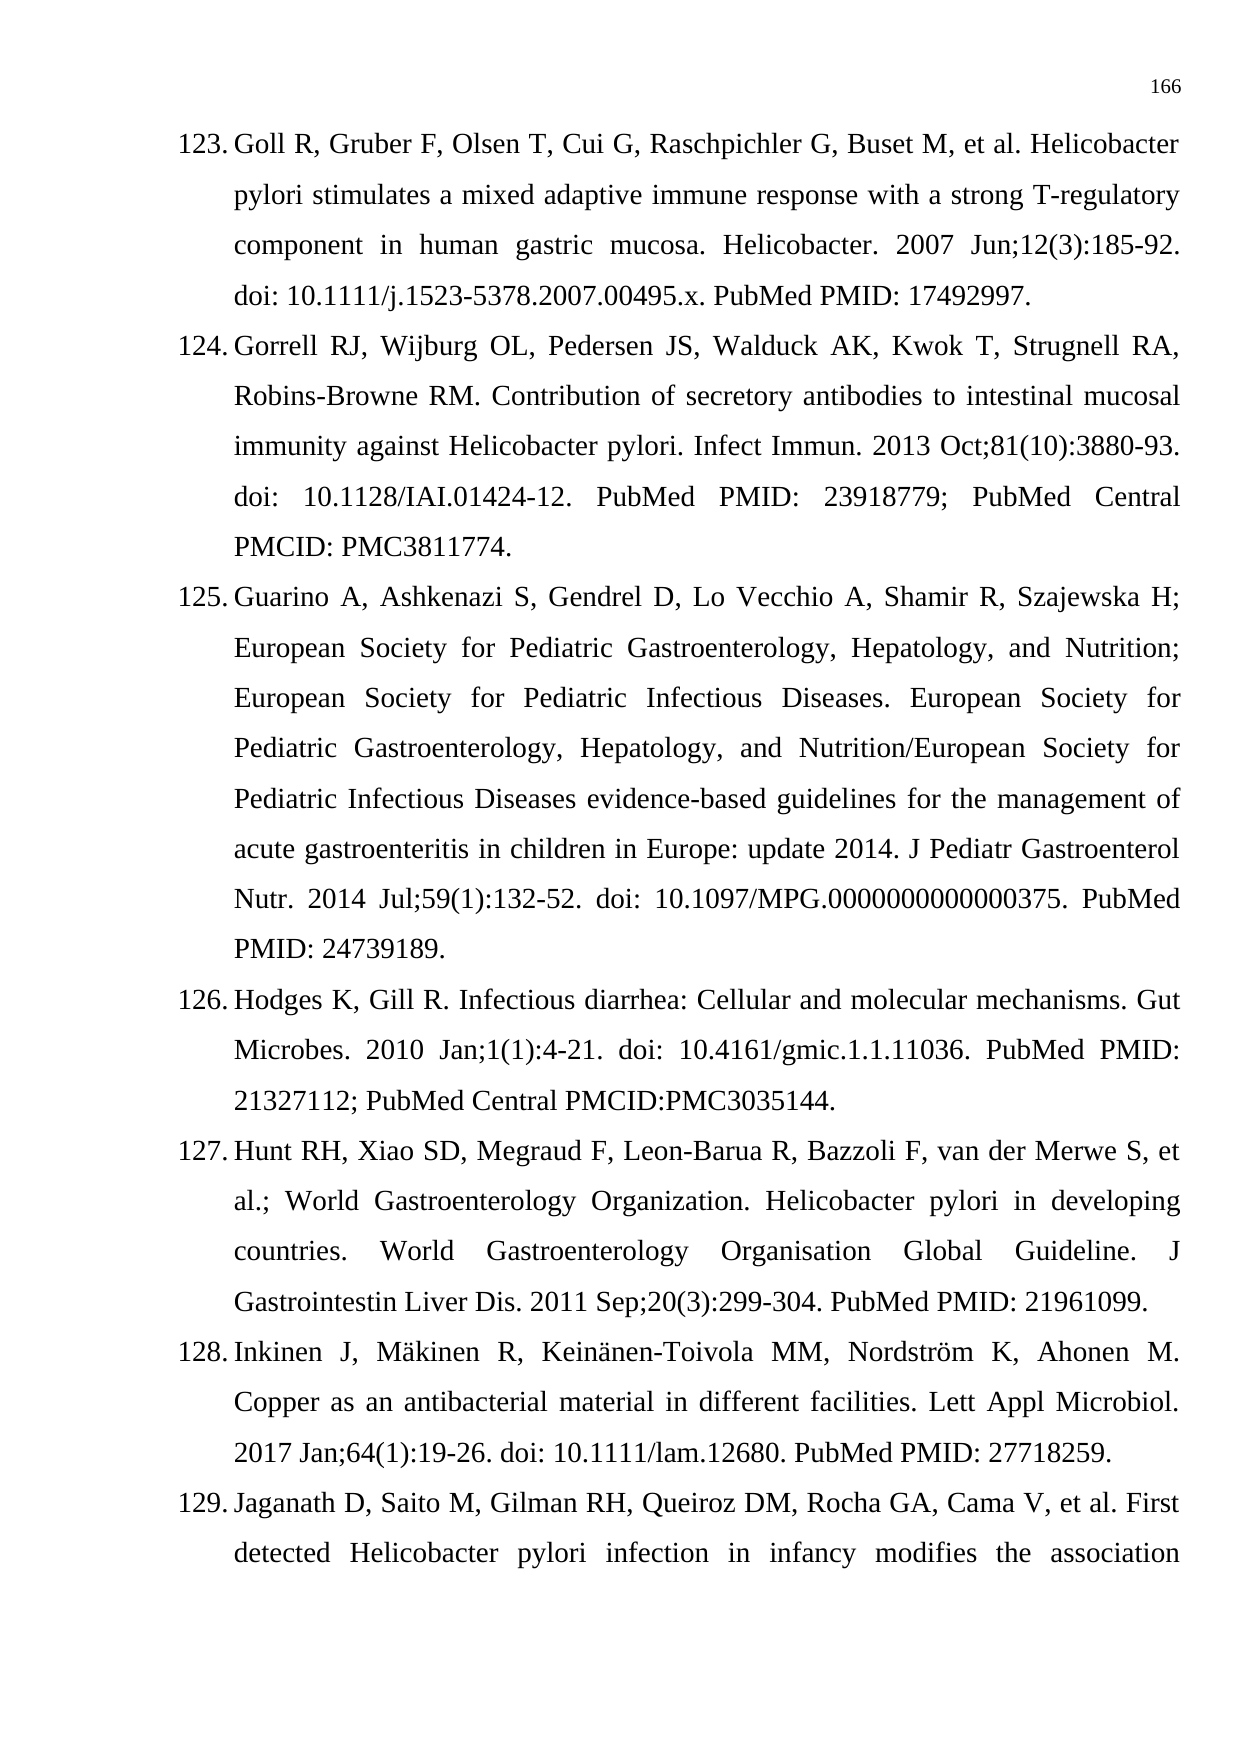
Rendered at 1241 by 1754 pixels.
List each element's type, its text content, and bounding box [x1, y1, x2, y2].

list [177, 1485, 1181, 1569]
list Gorrell RJ, Wijburg OL, Pedersen JS, Walduck AK, Kwok T, Strugnell RA, Robins-Browne RM. Contribution of secretory antibodies to intestinal mucosal immunity against Helicobacter pylori. Infect Immun. 2013 Oct;81(10):3880-93. doi: 10.1128/IAI.01424-12. PubMed PMID: 23918779; PubMed Central PMCID: PMC3811774. [177, 328, 1181, 563]
list Guarino A, Ashkenazi S, Gendrel D, Lo Vecchio A, Shamir R, Szajewska H; European Society for Pediatric Gastroenterology, Hepatology, and Nutrition; European Society for Pediatric Infectious Diseases. European Society for Pediatric Gastroenterology, Hepatology, and Nutrition/European Society for Pediatric Infectious Diseases evidence-based guidelines for the management of acute gastroenteritis in children in Europe: update 2014. J Pediatr Gastroenterol Nutr. 2014 Jul;59(1):132-52. doi: 10.1097/MPG.0000000000000375. PubMed PMID: 24739189. [177, 579, 1181, 965]
list Hodges K, Gill R. Infectious diarrhea: Cellular and molecular mechanisms. Gut Microbes. 2010 Jan;1(1):4-21. doi: 10.4161/gmic.1.1.11036. PubMed PMID: 21327112; PubMed Central PMCID:PMC3035144. [177, 982, 1181, 1116]
list Goll R, Gruber F, Olsen T, Cui G, Raschpichler G, Buset M, et al. Helicobacter pylori stimulates a mixed adaptive immune response with a strong T-regulatory component in human gastric mucosa. Helicobacter. 2007 Jun;12(3):185-92. doi: 10.1111/j.1523-5378.2007.00495.x. PubMed PMID: 17492997. [177, 127, 1181, 311]
list Hunt RH, Xiao SD, Megraud F, Leon-Barua R, Bazzoli F, van der Merwe S, et al.; World Gastroenterology Organization. Helicobacter pylori in developing countries. World Gastroenterology Organisation Global Guideline. J Gastrointestin Liver Dis. 2011 Sep;20(3):299-304. PubMed PMID: 21961099. [177, 1133, 1181, 1317]
list Inkinen J, Mäkinen R, Keinänen-Toivola MM, Nordström K, Ahonen M. Copper as an antibacterial material in different facilities. Lett Appl Microbiol. 2017 Jan;64(1):19-26. doi: 10.1111/lam.12680. PubMed PMID: 27718259. [177, 1334, 1181, 1468]
